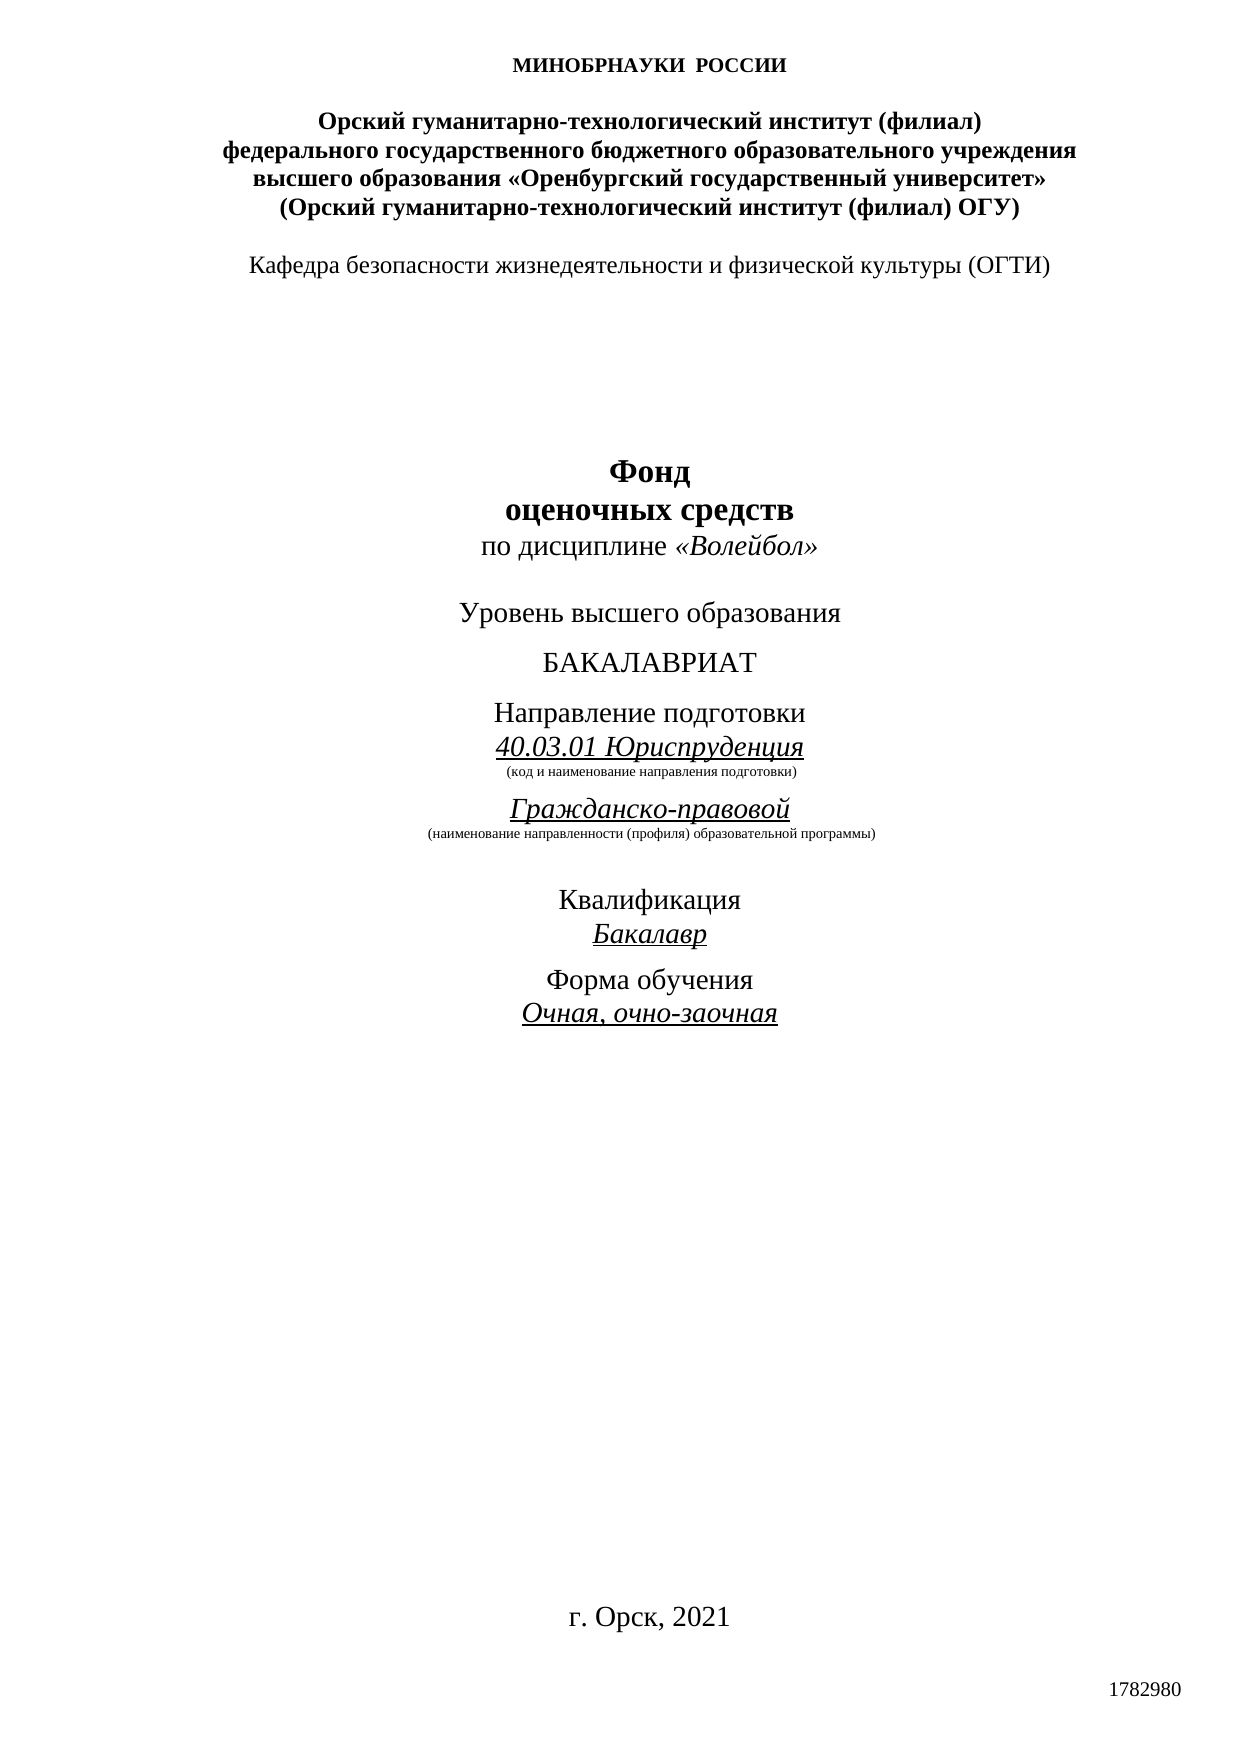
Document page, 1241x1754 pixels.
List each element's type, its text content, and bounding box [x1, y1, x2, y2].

text (код и наименование направления подготовки) [118, 762, 1181, 791]
text федерального государственного бюджетного образовательного учреждения [118, 135, 1181, 163]
text Очная, очно-заочная [118, 995, 1181, 1029]
text МИНОБРНАУКИ РОССИИ [118, 53, 1181, 77]
text (наименование направленности (профиля) образовательной программы) [118, 825, 1181, 853]
text (Орский гуманитарно-технологический институт (филиал) ОГУ) [118, 192, 1181, 221]
text Квалификация [118, 882, 1181, 916]
text Фонд [118, 451, 1181, 489]
text Гражданско-правовой [118, 791, 1181, 825]
text по дисциплине «Волейбол» [118, 528, 1181, 561]
text Уровень высшего образования [118, 595, 1181, 628]
text Кафедра безопасности жизнедеятельности и физической культуры (ОГТИ) [118, 250, 1181, 278]
text оценочных средств [118, 489, 1181, 528]
text Орский гуманитарно-технологический институт (филиал) [118, 106, 1181, 135]
text БАКАЛАВРИАТ [118, 645, 1181, 678]
text г. Орск, 2021 [118, 1599, 1181, 1633]
text Направление подготовки [118, 695, 1181, 729]
text высшего образования «Оренбургский государственный университет» [118, 163, 1181, 192]
text 40.03.01 Юриспруденция [118, 729, 1181, 762]
text Форма обучения [118, 962, 1181, 995]
text Бакалавр [118, 916, 1181, 949]
